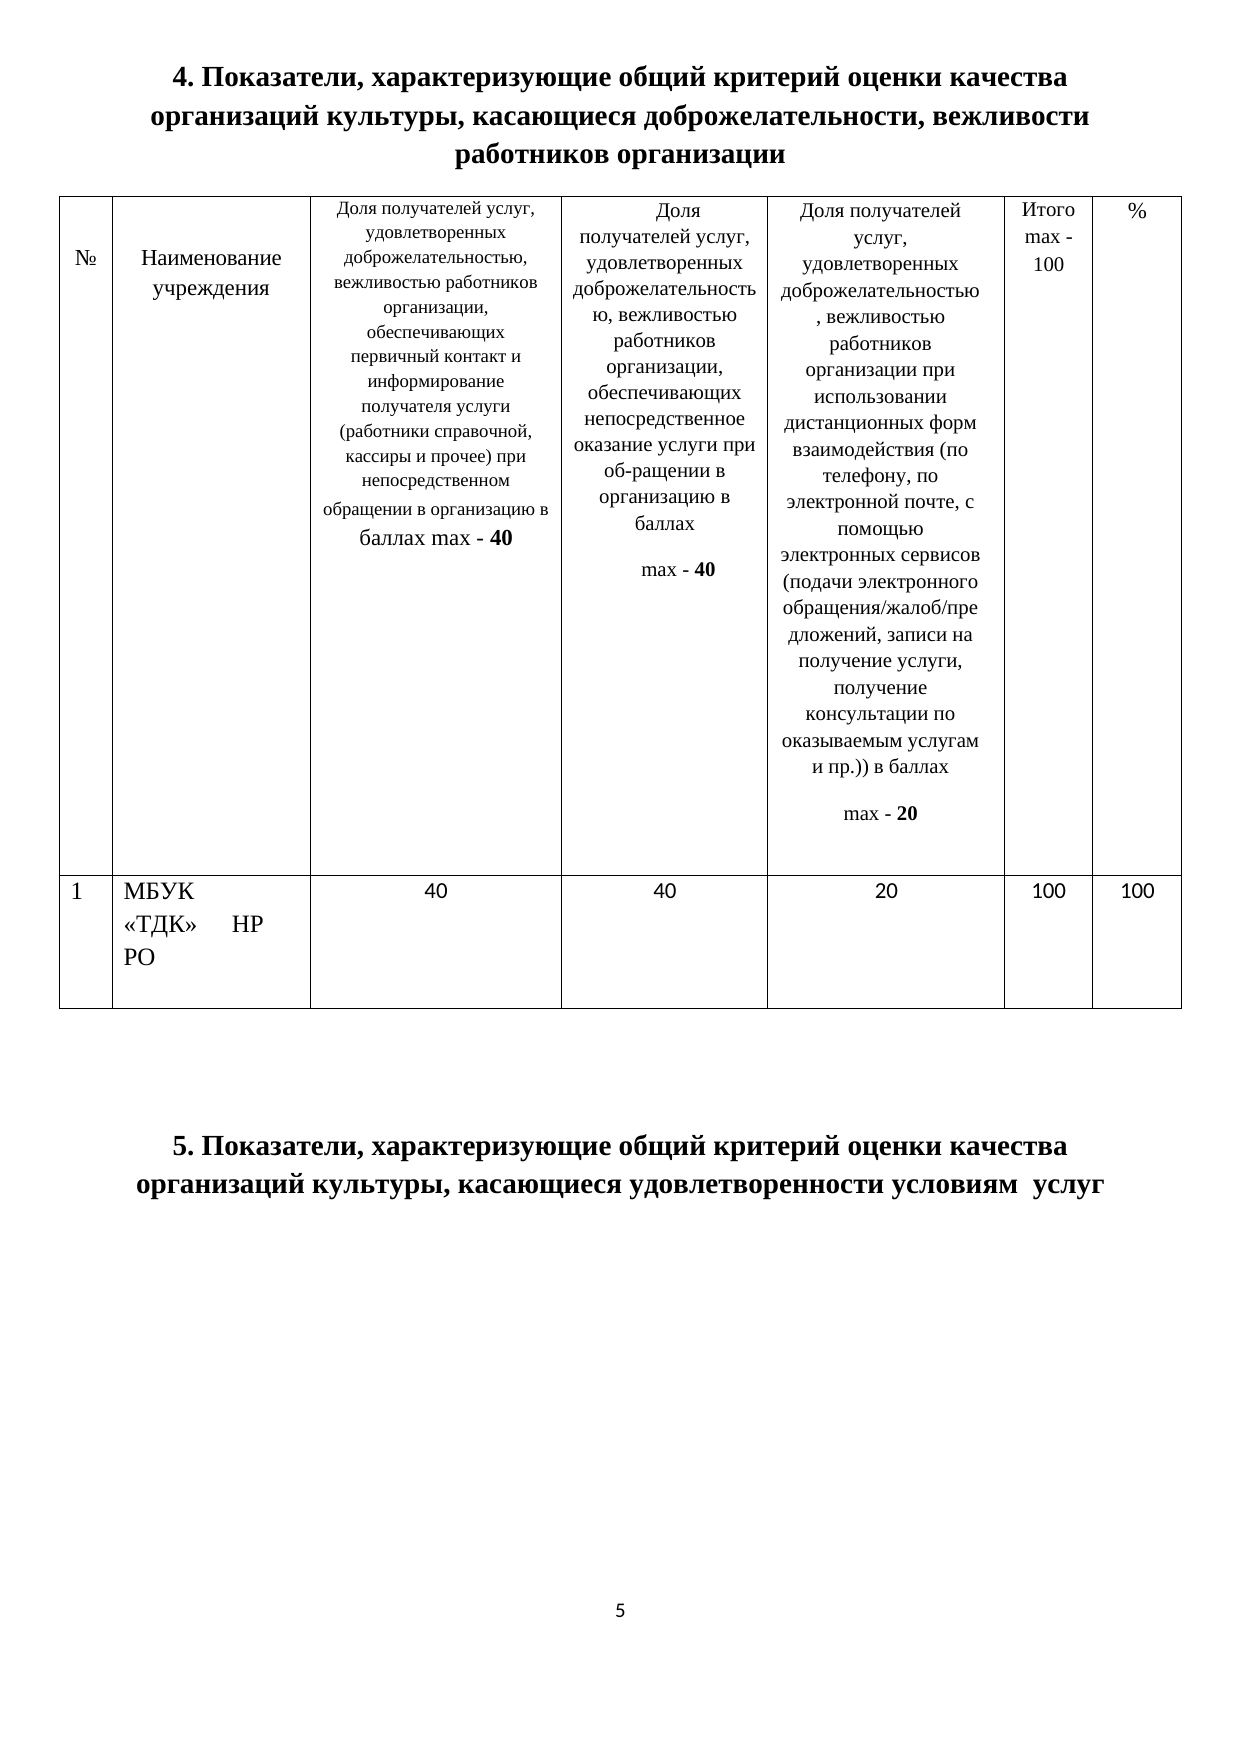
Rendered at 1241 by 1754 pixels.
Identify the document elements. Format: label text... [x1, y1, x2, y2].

table_header Доля получателей услуг, удовлетворенных доброжелательностью, вежливостью работников организации, обеспечивающих непосредственное оказание услуги при об-ращении в организацию в баллах max - 40 [562, 197, 767, 875]
table_header Доля получателей услуг, удовлетворенных доброжелательностью, вежливостью работников организации, обеспечивающих первичный контакт и информирование получателя услуги (работники справочной, кассиры и прочее) при непосредственном обращении в организацию в баллах max - 40 [311, 197, 561, 875]
table_cell МБУК «ТДК» НР РО [113, 876, 310, 1008]
table_header Доля получателей услуг, удовлетворенных доброжелательностью, вежливостью работников организации при использовании дистанционных форм взаимодействия (по телефону, по электронной почте, с помощью электронных сервисов (подачи электронного обращения/жалоб/предложений, записи на получение услуги, получение консультации по оказываемым услугам и пр.)) в баллах max - 20 [768, 197, 1004, 875]
text 4. Показатели, характеризующие общий критерий оценки качества организаций культуры, касающиеся доброжелательности, вежливости работников организации [89, 59, 1152, 170]
table_header № [60, 197, 112, 875]
table_cell 100 [1005, 876, 1092, 1008]
table_cell 100 [1093, 876, 1181, 1008]
table_cell 40 [311, 876, 561, 1008]
table_header Итого max - 100 [1005, 197, 1092, 875]
table_cell 40 [562, 876, 767, 1008]
table_cell 20 [768, 876, 1004, 1008]
table_header % [1093, 197, 1181, 875]
table_header Наименование учреждения [113, 197, 310, 875]
table_cell 1 [60, 876, 112, 1008]
text 5. Показатели, характеризующие общий критерий оценки качества организаций культуры, касающиеся удовлетворенности условиям услуг [89, 1128, 1152, 1200]
